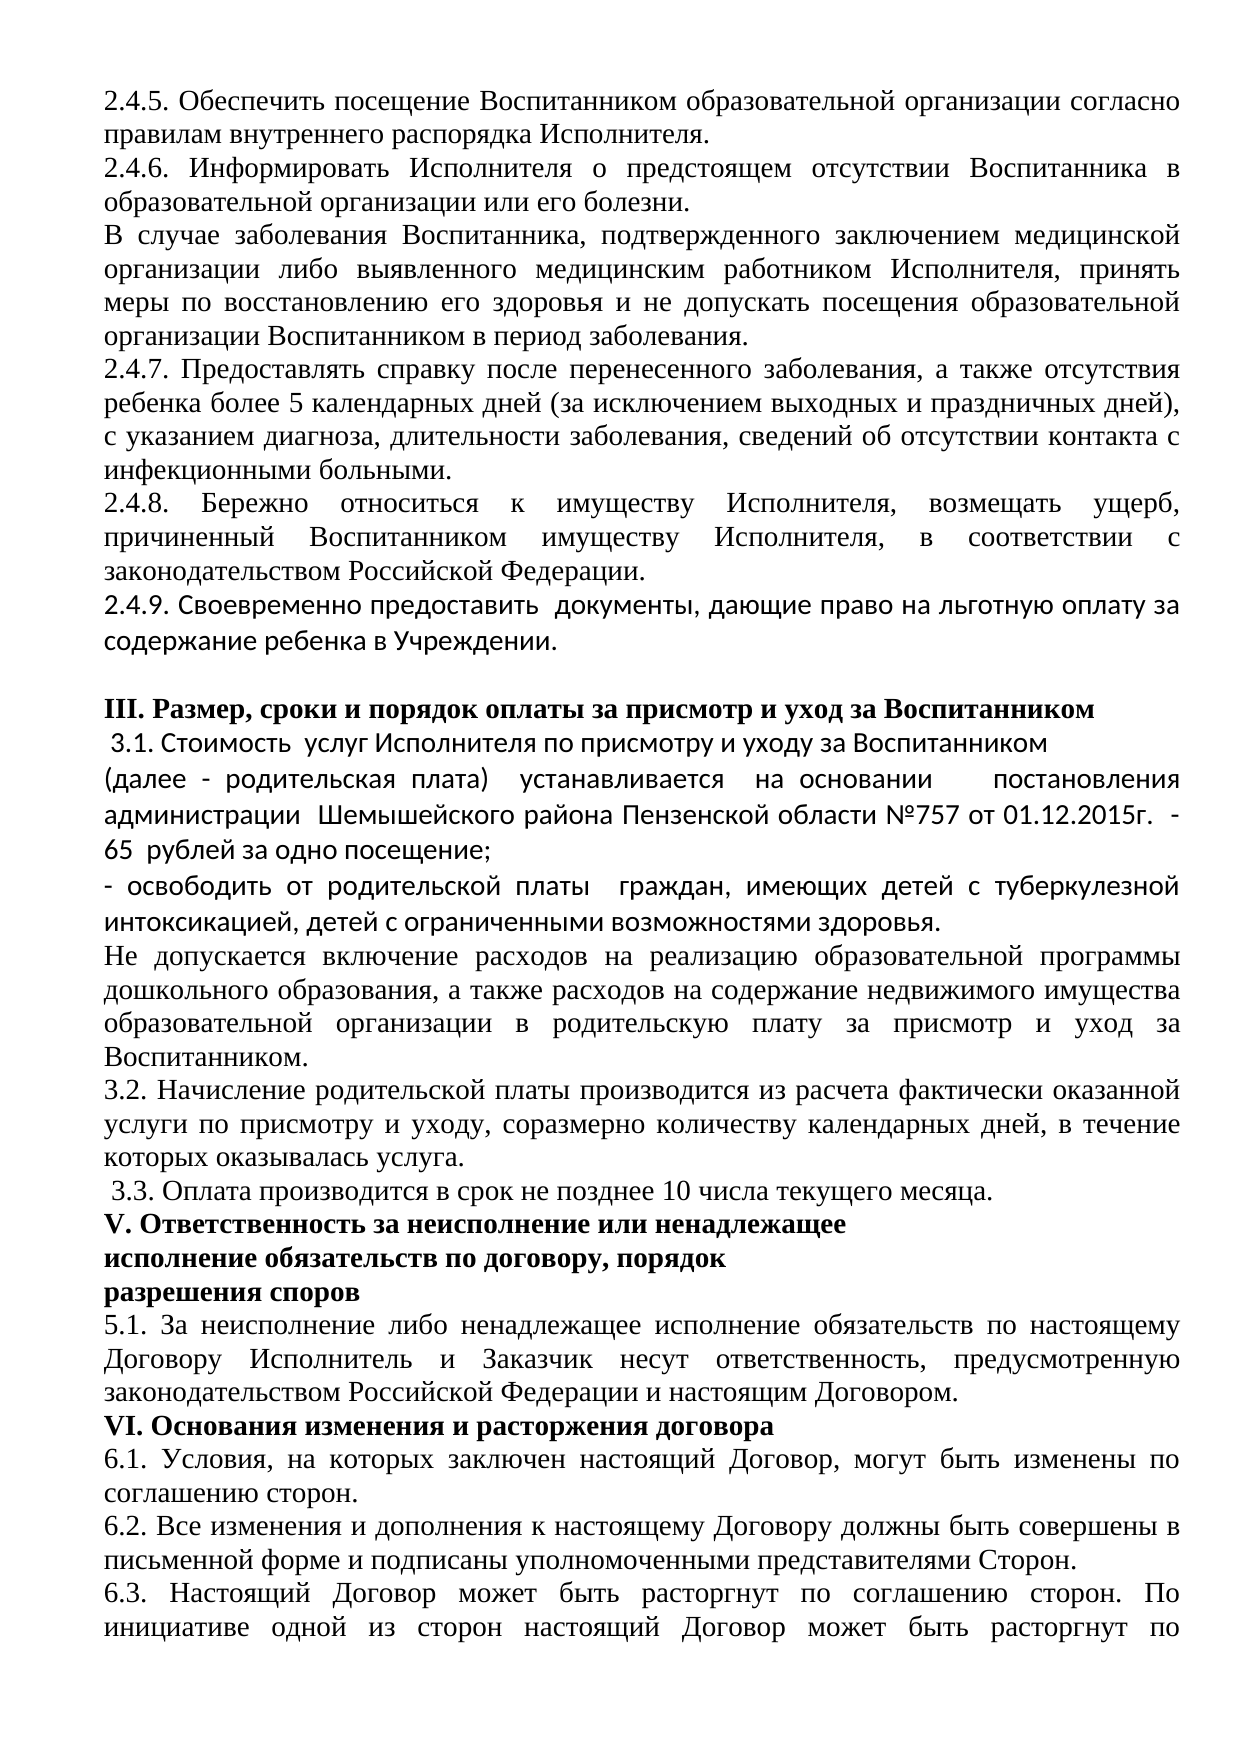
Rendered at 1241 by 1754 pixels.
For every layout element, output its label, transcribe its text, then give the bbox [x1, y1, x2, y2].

text Не допускается включение расходов на реализацию образовательной программы дошкольного образования, а также расходов на содержание недвижимого имущества образовательной организации в родительскую плату за присмотр и уход за Воспитанником. [103, 938, 1181, 1072]
text - освободить от родительской платы граждан, имеющих детей с туберкулезной интоксикацией, детей с ограниченными возможностями здоровья. [103, 867, 1181, 938]
text 3.2. Начисление родительской платы производится из расчета фактически оказанной услуги по присмотру и уходу, соразмерно количеству календарных дней, в течение которых оказывалась услуга. [103, 1072, 1181, 1173]
text V. Ответственность за неисполнение или ненадлежащее исполнение обязательств по договору, порядок разрешения споров [103, 1207, 1181, 1307]
text 2.4.9. Своевременно предоставить документы, дающие право на льготную оплату за содержание ребенка в Учреждении. [103, 586, 1181, 657]
text 3.1. Стоимость услуг Исполнителя по присмотру и уходу за Воспитанником [103, 724, 1181, 760]
text (далее - родительская плата) устанавливается на основании постановления администрации Шемышейского района Пензенской области №757 от 01.12.2015г. - 65 рублей за одно посещение; [103, 760, 1181, 867]
text 2.4.8. Бережно относиться к имуществу Исполнителя, возмещать ущерб, причиненный Воспитанником имуществу Исполнителя, в соответствии с законодательством Российской Федерации. [103, 486, 1181, 586]
text 2.4.5. Обеспечить посещение Воспитанником образовательной организации согласно правилам внутреннего распорядка Исполнителя. [103, 83, 1181, 150]
text 2.4.7. Предоставлять справку после перенесенного заболевания, а также отсутствия ребенка более 5 календарных дней (за исключением выходных и праздничных дней), с указанием диагноза, длительности заболевания, сведений об отсутствии контакта с инфекционными больными. [103, 351, 1181, 486]
text III. Размер, сроки и порядок оплаты за присмотр и уход за Воспитанником [103, 691, 1181, 724]
text 6.1. Условия, на которых заключен настоящий Договор, могут быть изменены по соглашению сторон. [103, 1441, 1181, 1508]
text В случае заболевания Воспитанника, подтвержденного заключением медицинской организации либо выявленного медицинским работником Исполнителя, принять меры по восстановлению его здоровья и не допускать посещения образовательной организации Воспитанником в период заболевания. [103, 217, 1181, 351]
text 6.2. Все изменения и дополнения к настоящему Договору должны быть совершены в письменной форме и подписаны уполномоченными представителями Сторон. [103, 1508, 1181, 1576]
text 5.1. За неисполнение либо ненадлежащее исполнение обязательств по настоящему Договору Исполнитель и Заказчик несут ответственность, предусмотренную законодательством Российской Федерации и настоящим Договором. [103, 1307, 1181, 1408]
text 2.4.6. Информировать Исполнителя о предстоящем отсутствии Воспитанника в образовательной организации или его болезни. [103, 150, 1181, 217]
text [103, 1576, 1181, 1643]
text VI. Основания изменения и расторжения договора [103, 1408, 1181, 1441]
text 3.3. Оплата производится в срок не позднее 10 числа текущего месяца. [103, 1173, 1181, 1207]
